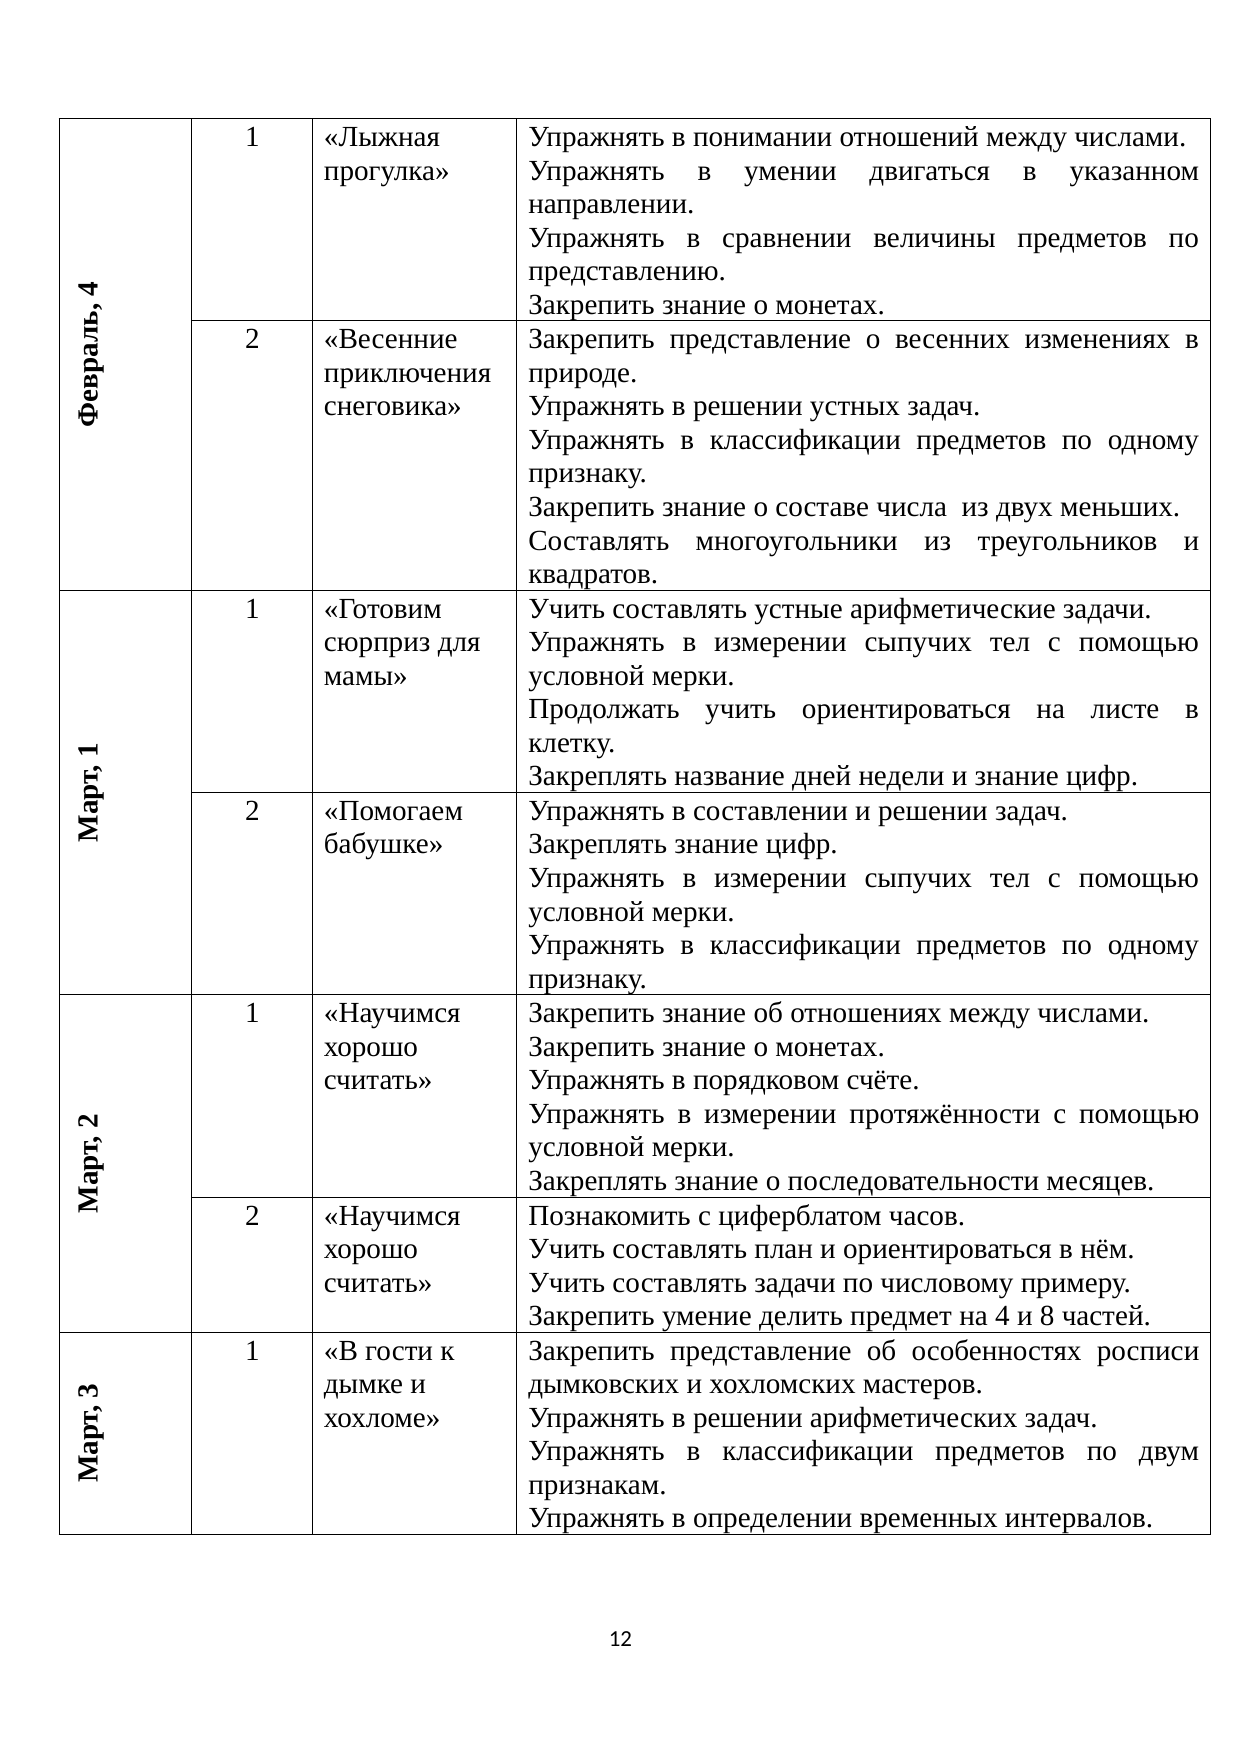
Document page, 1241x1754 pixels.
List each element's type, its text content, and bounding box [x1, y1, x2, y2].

table_cell 2 [192, 1198, 312, 1332]
table_cell «Лыжная прогулка» [313, 119, 516, 320]
table_cell Закрепить знание об отношениях между числами. Закрепить знание о монетах. Упражнять в порядковом счёте. Упражнять в измерении протяжённости с помощью условной мерки. Закреплять знание о последовательности месяцев. [517, 995, 1210, 1197]
table_cell Март, 2 [60, 995, 191, 1332]
table_cell 1 [192, 995, 312, 1197]
table_cell Март, 3 [60, 1333, 191, 1534]
table_cell Закрепить представление об особенностях росписи дымковских и хохломских мастеров. Упражнять в решении арифметических задач. Упражнять в классификации предметов по двум признакам. Упражнять в определении временных интервалов. [517, 1333, 1210, 1534]
table_cell «Весенние приключения снеговика» [313, 321, 516, 590]
table_cell «Научимся хорошо считать» [313, 995, 516, 1197]
table_cell Упражнять в понимании отношений между числами. Упражнять в умении двигаться в указанном направлении. Упражнять в сравнении величины предметов по представлению. Закрепить знание о монетах. [517, 119, 1210, 320]
table_cell «Научимся хорошо считать» [313, 1198, 516, 1332]
table_cell «Готовим сюрприз для мамы» [313, 591, 516, 792]
table_cell «В гости к дымке и хохломе» [313, 1333, 516, 1534]
table_cell Закрепить представление о весенних изменениях в природе. Упражнять в решении устных задач. Упражнять в классификации предметов по одному признаку. Закрепить знание о составе числа из двух меньших. Составлять многоугольники из треугольников и квадратов. [517, 321, 1210, 590]
table_cell 1 [192, 1333, 312, 1534]
table_cell 1 [192, 591, 312, 792]
table_cell 2 [192, 321, 312, 590]
table_cell 2 [192, 793, 312, 994]
table_cell Учить составлять устные арифметические задачи. Упражнять в измерении сыпучих тел с помощью условной мерки. Продолжать учить ориентироваться на листе в клетку. Закреплять название дней недели и знание цифр. [517, 591, 1210, 792]
table_cell «Помогаем бабушке» [313, 793, 516, 994]
table_cell Март, 1 [60, 591, 191, 994]
table_cell Февраль, 4 [60, 119, 191, 590]
table_cell Познакомить с циферблатом часов. Учить составлять план и ориентироваться в нём. Учить составлять задачи по числовому примеру. Закрепить умение делить предмет на 4 и 8 частей. [517, 1198, 1210, 1332]
table_cell 1 [192, 119, 312, 320]
table_cell Упражнять в составлении и решении задач. Закреплять знание цифр. Упражнять в измерении сыпучих тел с помощью условной мерки. Упражнять в классификации предметов по одному признаку. [517, 793, 1210, 994]
